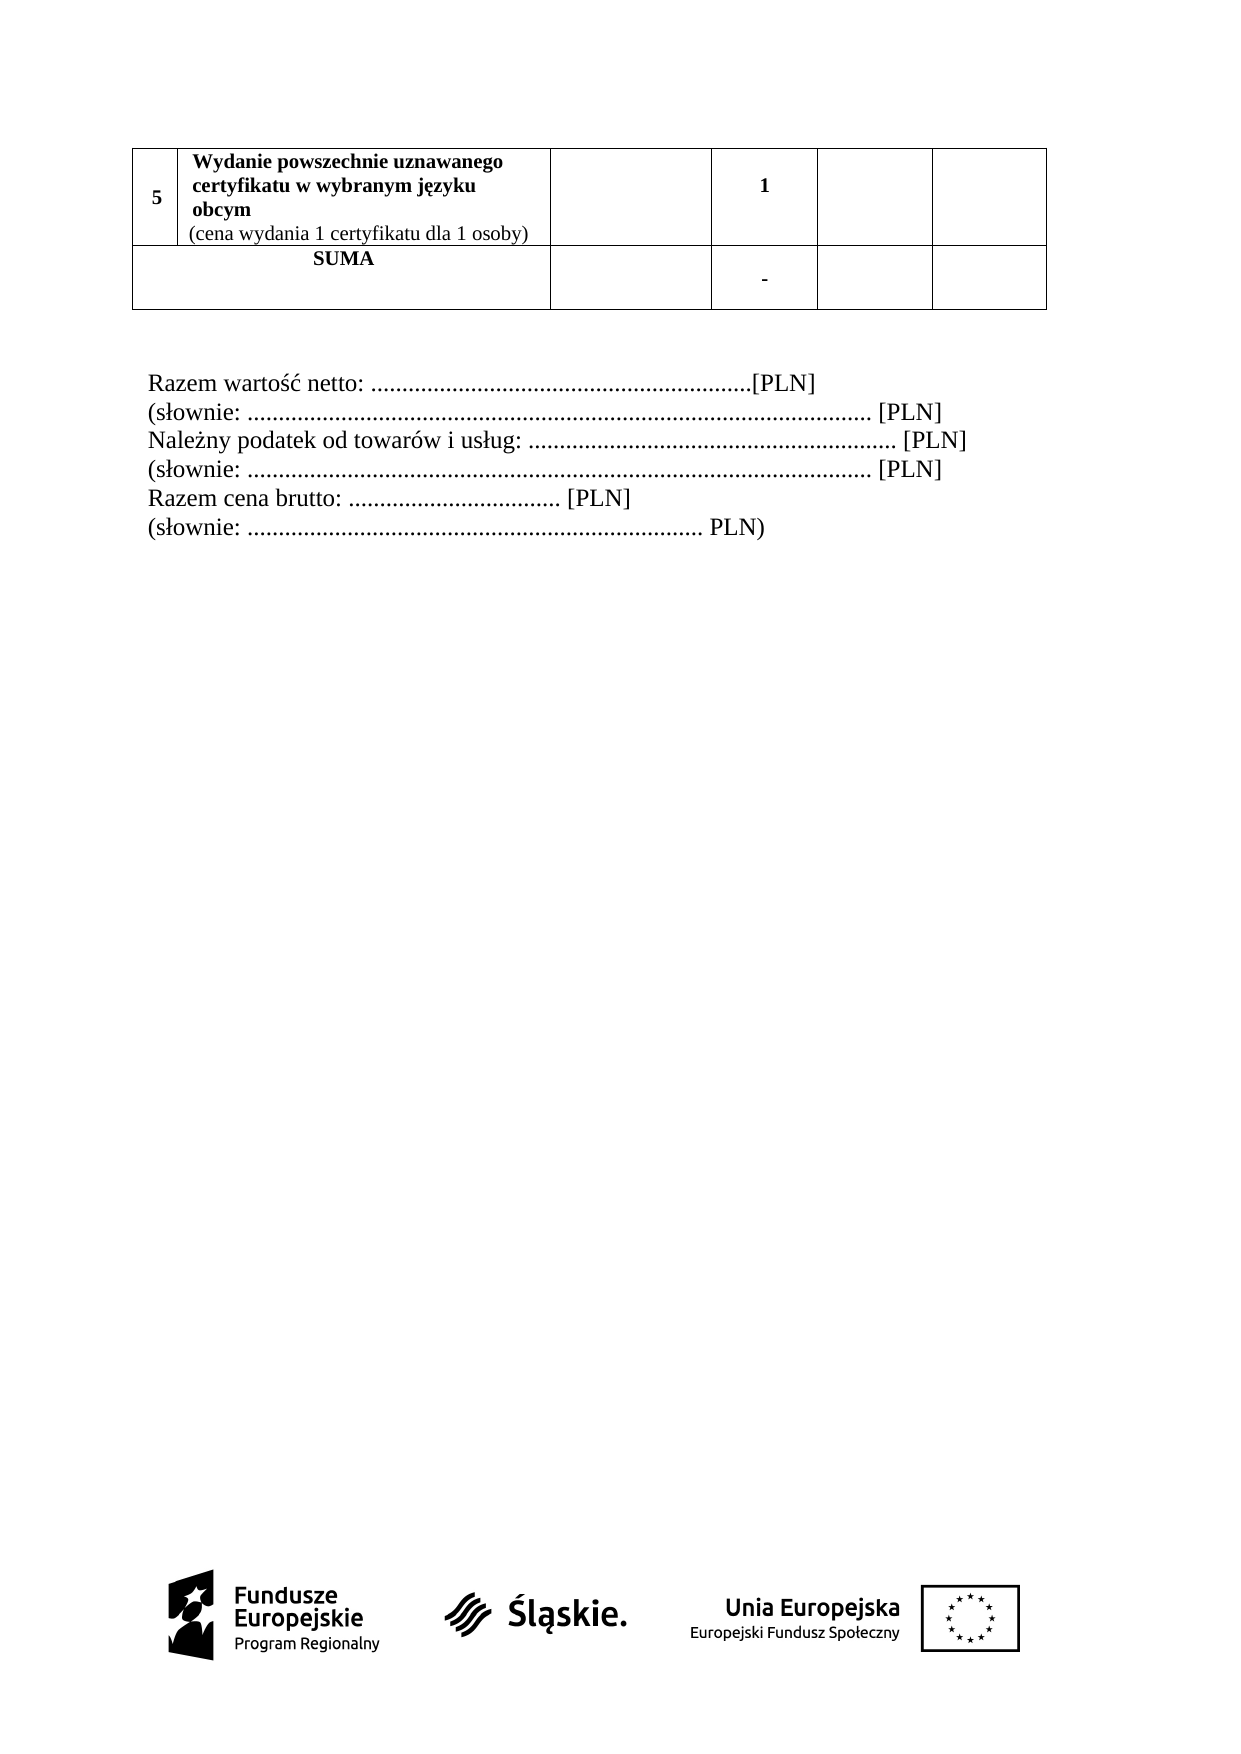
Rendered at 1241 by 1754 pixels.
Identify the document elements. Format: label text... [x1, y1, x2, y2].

table_cell [551, 149, 711, 245]
table_cell [818, 246, 932, 309]
table_cell 5 [133, 149, 177, 245]
text Razem wartość netto: .............................................................[PLN] [148, 368, 1093, 397]
table_cell [933, 246, 1046, 309]
table_cell - [712, 246, 817, 309]
table_cell 1 [712, 149, 817, 245]
text (słownie: .................................................................................................... [PLN] [148, 454, 1093, 483]
table_cell [551, 246, 711, 309]
text Należny podatek od towarów i usług: ........................................................... [PLN] [148, 425, 1093, 454]
text Razem cena brutto: .................................. [PLN] [148, 483, 1093, 512]
table_cell [933, 149, 1046, 245]
text (słownie: .................................................................................................... [PLN] [148, 397, 1093, 425]
picture [147, 1548, 1041, 1681]
text (słownie: ......................................................................... PLN) [148, 512, 1093, 540]
table_cell SUMA [133, 246, 550, 309]
table_cell Wydanie powszechnie uznawanego certyfikatu w wybranym języku obcym (cena wydania 1 certyfikatu dla 1 osoby) [178, 149, 550, 245]
table_cell [818, 149, 932, 245]
